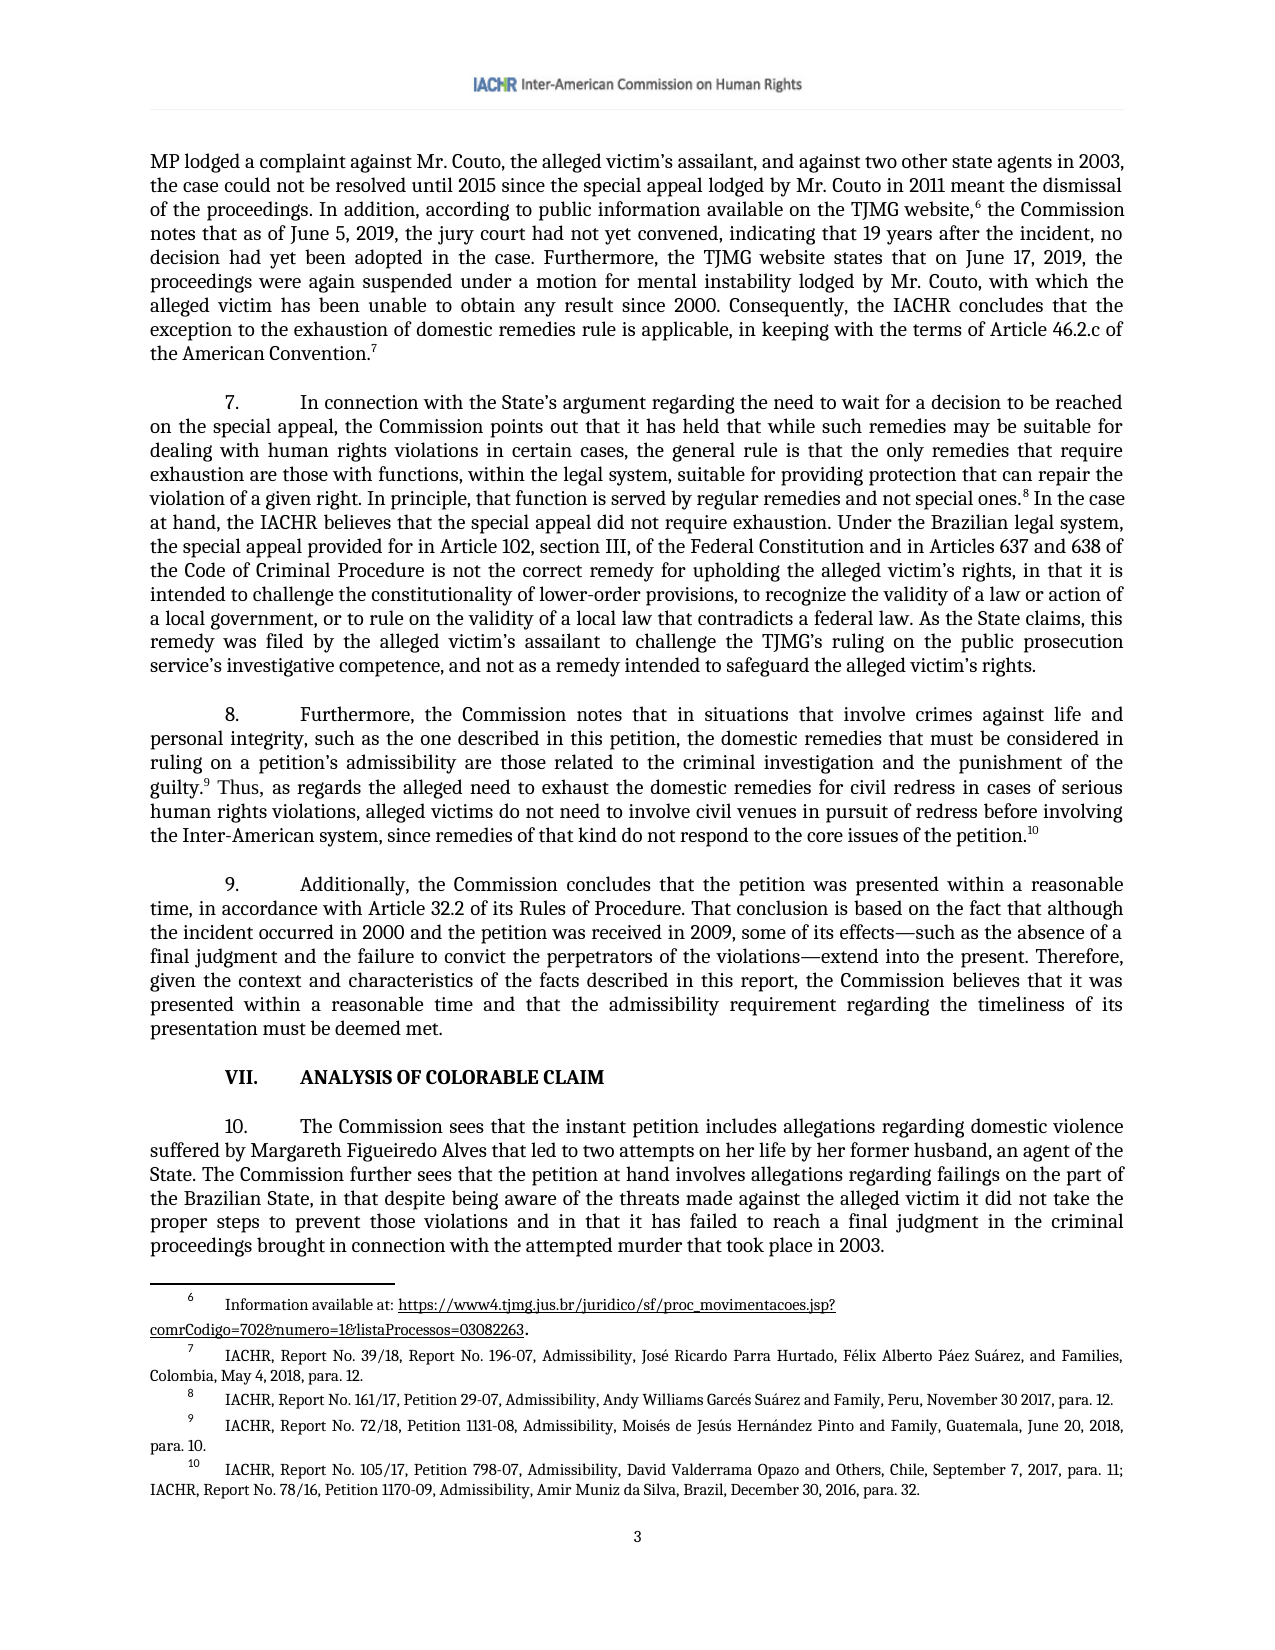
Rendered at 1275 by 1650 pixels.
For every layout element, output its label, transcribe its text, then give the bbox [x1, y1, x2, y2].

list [150, 150, 1125, 366]
list Furthermore, the Commission notes that in situations that involve crimes against life and personal integrity, such as the one described in this petition, the domestic remedies that must be considered in ruling on a petition’s admissibility are those related to the criminal investigation and the punishment of the guilty. Thus, as regards the alleged need to exhaust the domestic remedies for civil redress in cases of serious human rights violations, alleged victims do not need to involve civil venues in pursuit of redress before involving the Inter-American system, since remedies of that kind do not respond to the core issues of the petition. [150, 703, 1125, 848]
list In connection with the State’s argument regarding the need to wait for a decision to be reached on the special appeal, the Commission points out that it has held that while such remedies may be suitable for dealing with human rights violations in certain cases, the general rule is that the only remedies that require exhaustion are those with functions, within the legal system, suitable for providing protection that can repair the violation of a given right. In principle, that function is served by regular remedies and not special ones. In the case at hand, the IACHR believes that the special appeal did not require exhaustion. Under the Brazilian legal system, the special appeal provided for in Article 102, section III, of the Federal Constitution and in Articles 637 and 638 of the Code of Criminal Procedure is not the correct remedy for upholding the alleged victim’s rights, in that it is intended to challenge the constitutionality of lower-order provisions, to recognize the validity of a law or action of a local government, or to rule on the validity of a local law that contradicts a federal law. As the State claims, this remedy was filed by the alleged victim’s assailant to challenge the TJMG’s ruling on the public prosecution service’s investigative competence, and not as a remedy intended to safeguard the alleged victim’s rights. [150, 391, 1125, 678]
picture [462, 75, 813, 94]
list VII. ANALYSIS OF COLORABLE CLAIM [225, 1065, 1125, 1089]
list The Commission sees that the instant petition includes allegations regarding domestic violence suffered by Margareth Figueiredo Alves that led to two attempts on her life by her former husband, an agent of the State. The Commission further sees that the petition at hand involves allegations regarding failings on the part of the Brazilian State, in that despite being aware of the threats made against the alleged victim it did not take the proper steps to prevent those violations and in that it has failed to reach a final judgment in the criminal proceedings brought in connection with the attempted murder that took place in 2003. [150, 1114, 1125, 1258]
list Additionally, the Commission concludes that the petition was presented within a reasonable time, in accordance with Article 32.2 of its Rules of Procedure. That conclusion is based on the fact that although the incident occurred in 2000 and the petition was received in 2009, some of its effects—such as the absence of a final judgment and the failure to convict the perpetrators of the violations—extend into the present. Therefore, given the context and characteristics of the facts described in this report, the Commission believes that it was presented within a reasonable time and that the admissibility requirement regarding the timeliness of its presentation must be deemed met. [150, 873, 1125, 1040]
